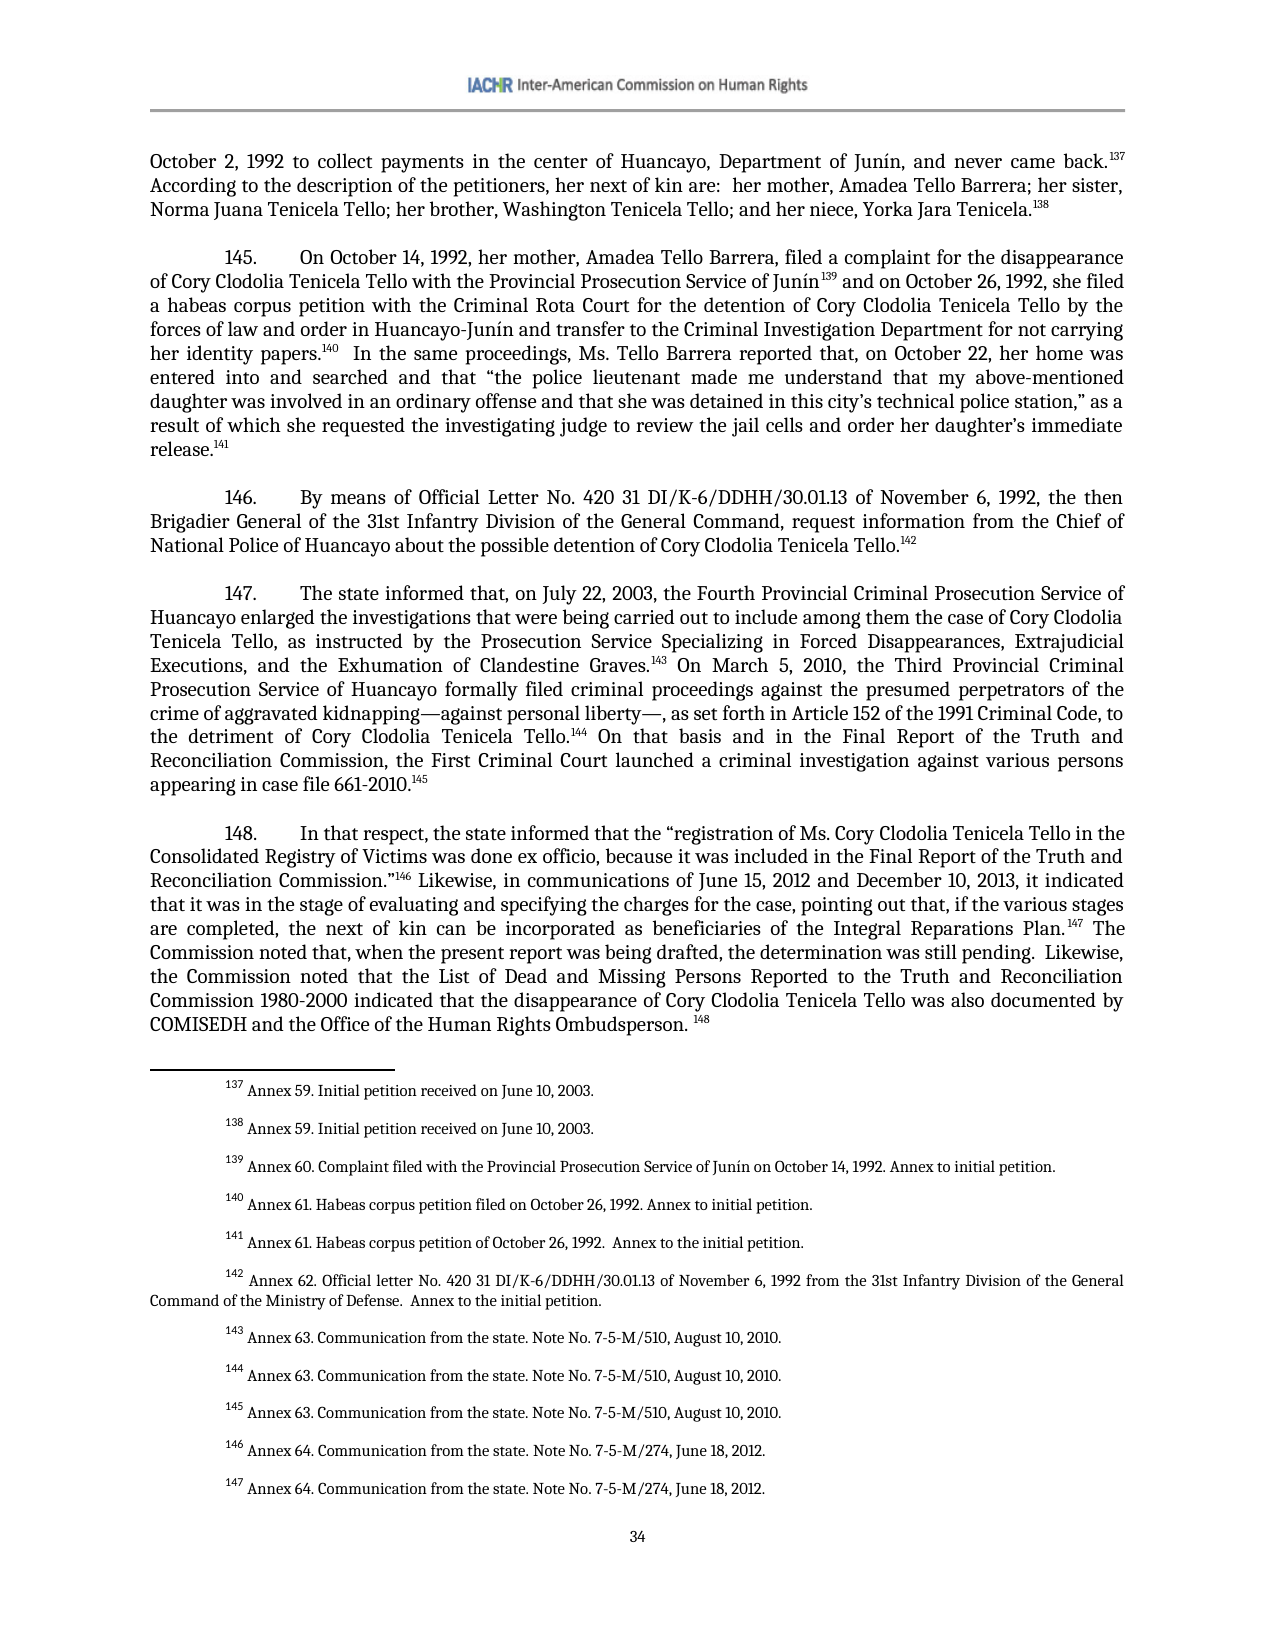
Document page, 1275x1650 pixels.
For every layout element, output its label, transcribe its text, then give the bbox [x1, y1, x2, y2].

list The state informed that, on July 22, 2003, the Fourth Provincial Criminal Prosecution Service of Huancayo enlarged the investigations that were being carried out to include among them the case of Cory Clodolia Tenicela Tello, as instructed by the Prosecution Service Specializing in Forced Disappearances, Extrajudicial Executions, and the Exhumation of Clandestine Graves. On March 5, 2010, the Third Provincial Criminal Prosecution Service of Huancayo formally filed criminal proceedings against the presumed perpetrators of the crime of aggravated kidnapping—against personal liberty—, as set forth in Article 152 of the 1991 Criminal Code, to the detriment of Cory Clodolia Tenicela Tello. On that basis and in the Final Report of the Truth and Reconciliation Commission, the First Criminal Court launched a criminal investigation against various persons appearing in case file 661-2010. [150, 581, 1125, 797]
list On October 14, 1992, her mother, Amadea Tello Barrera, filed a complaint for the disappearance of Cory Clodolia Tenicela Tello with the Provincial Prosecution Service of Junín and on October 26, 1992, she filed a habeas corpus petition with the Criminal Rota Court for the detention of Cory Clodolia Tenicela Tello by the forces of law and order in Huancayo-Junín and transfer to the Criminal Investigation Department for not carrying her identity papers. In the same proceedings, Ms. Tello Barrera reported that, on October 22, her home was entered into and searched and that “the police lieutenant made me understand that my above-mentioned daughter was involved in an ordinary offense and that she was detained in this city’s technical police station,” as a result of which she requested the investigating judge to review the jail cells and order her daughter’s immediate release. [150, 246, 1125, 461]
list In that respect, the state informed that the “registration of Ms. Cory Clodolia Tenicela Tello in the Consolidated Registry of Victims was done ex officio, because it was included in the Final Report of the Truth and Reconciliation Commission.” Likewise, in communications of June 15, 2012 and December 10, 2013, it indicated that it was in the stage of evaluating and specifying the charges for the case, pointing out that, if the various stages are completed, the next of kin can be incorporated as beneficiaries of the Integral Reparations Plan. The Commission noted that, when the present report was being drafted, the determination was still pending. Likewise, the Commission noted that the List of Dead and Missing Persons Reported to the Truth and Reconciliation Commission 1980-2000 indicated that the disappearance of Cory Clodolia Tenicela Tello was also documented by COMISEDH and the Office of the Human Rights Ombudsperson. [150, 821, 1125, 1037]
picture [456, 75, 819, 95]
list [150, 150, 1125, 222]
list By means of Official Letter No. 420 31 DI/K-6/DDHH/30.01.13 of November 6, 1992, the then Brigadier General of the 31st Infantry Division of the General Command, request information from the Chief of National Police of Huancayo about the possible detention of Cory Clodolia Tenicela Tello. [150, 486, 1125, 557]
